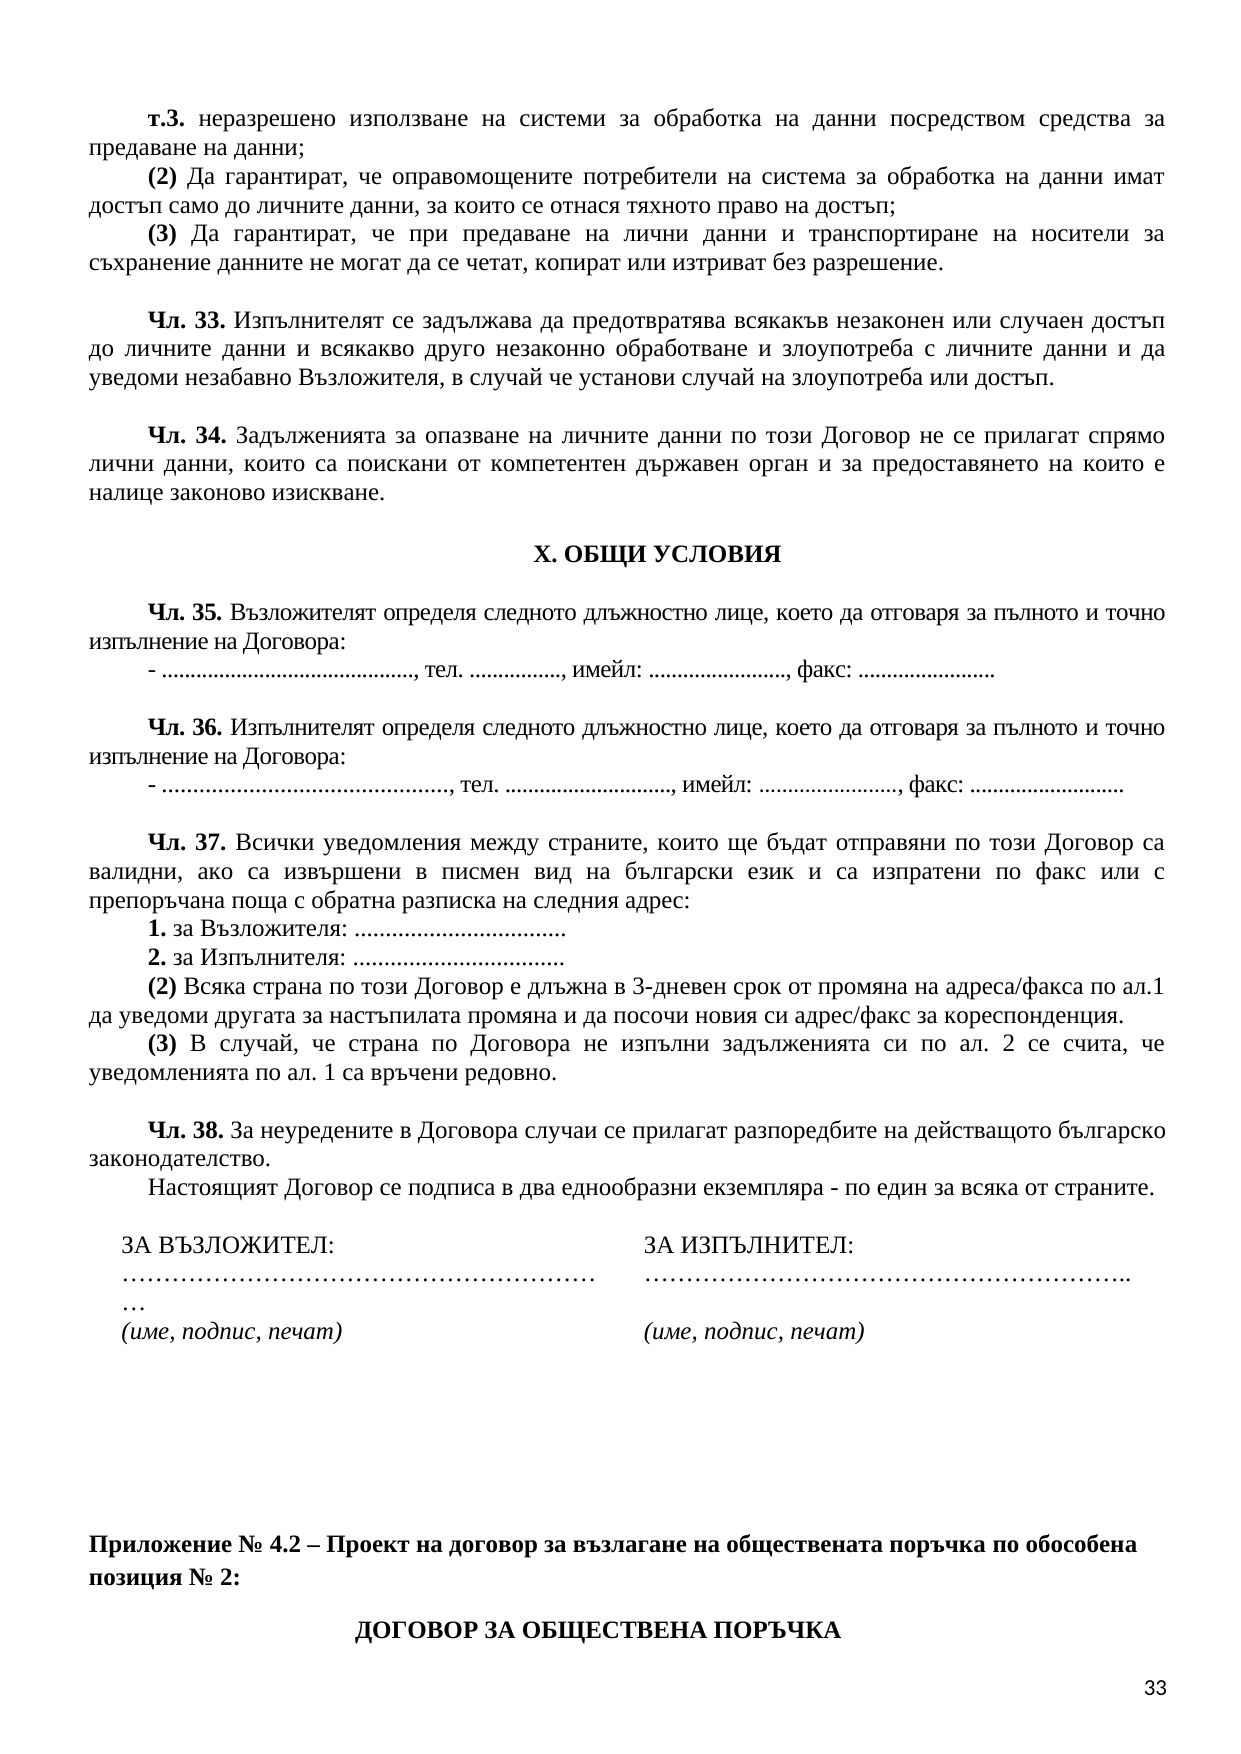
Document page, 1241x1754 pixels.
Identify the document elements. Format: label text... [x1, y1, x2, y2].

text Чл. 35. Възложителят определя следното длъжностно лице, което да отговаря за пълното и точно изпълнение на Договора: [89, 597, 1167, 654]
table_cell …………………………………………………… [110, 1259, 632, 1316]
text 1. за Възложителя: .................................. [89, 913, 1167, 942]
text (2) Всяка страна по този Договор е длъжна в 3-дневен срок от промяна на адреса/факса по ал.1 да уведоми другата за настъпилата промяна и да посочи новия си адрес/факс за кореспонденция. [89, 971, 1167, 1028]
text - ............................................, тел. ................, имейл: ........................, факс: ........................ [89, 654, 1167, 683]
text Чл. 33. Изпълнителят се задължава да предотвратява всякакъв незаконен или случаен достъп до личните данни и всякакво друго незаконно обработване и злоупотреба с личните данни и да уведоми незабавно Възложителя, в случай че установи случай на злоупотреба или достъп. [89, 305, 1167, 391]
text ДОГОВОР ЗА ОБЩЕСТВЕНА ПОРЪЧКА [29, 1616, 1167, 1644]
table_header ЗА ВЪЗЛОЖИТЕЛ: [110, 1230, 632, 1258]
table_cell (име, подпис, печат) [632, 1316, 1145, 1345]
text т.3. неразрешено използване на системи за обработка на данни посредством средства за предаване на данни; [89, 103, 1167, 161]
text Чл. 34. Задълженията за опазване на личните данни по този Договор не се прилагат спрямо лични данни, които са поискани от компетентен държавен орган и за предоставянето на които е налице законово изискване. [89, 420, 1167, 506]
text Настоящият Договор се подписа в два еднообразни екземпляра - по един за всяка от страните. [89, 1172, 1167, 1201]
text (2) Да гарантират, че оправомощените потребители на система за обработка на данни имат достъп само до личните данни, за които се отнася тяхното право на достъп; [89, 161, 1167, 218]
text Чл. 36. Изпълнителят определя следното длъжностно лице, което да отговаря за пълното и точно изпълнение на Договора: [89, 712, 1167, 769]
text (3) В случай, че страна по Договора не изпълни задълженията си по ал. 2 се счита, че уведомленията по ал. 1 са връчени редовно. [89, 1028, 1167, 1086]
text 2. за Изпълнителя: .................................. [89, 942, 1167, 971]
text Чл. 38. За неуредените в Договора случаи се прилагат разпоредбите на действащото българско законодателство. [89, 1115, 1167, 1172]
table_cell (име, подпис, печат) [110, 1316, 632, 1345]
table_header ЗА ИЗПЪЛНИТЕЛ: [632, 1230, 1145, 1258]
text Х. ОБЩИ УСЛОВИЯ [89, 539, 1167, 568]
text - .............................................., тел. ............................., имейл: ........................, факс: ........................... [89, 769, 1167, 798]
text Чл. 37. Всички уведомления между страните, които ще бъдат отправяни по този Договор са валидни, ако са извършени в писмен вид на български език и са изпратени по факс или с препоръчана поща с обратна разписка на следния адрес: [89, 827, 1167, 913]
text Приложение № 4.2 – Проект на договор за възлагане на обществената поръчка по обособена позиция № 2: [89, 1529, 1167, 1591]
text (3) Да гарантират, че при предаване на лични данни и транспортиране на носители за съхранение данните не могат да се четат, копират или изтриват без разрешение. [89, 218, 1167, 276]
table_cell ………………………………………………….. [632, 1259, 1145, 1316]
